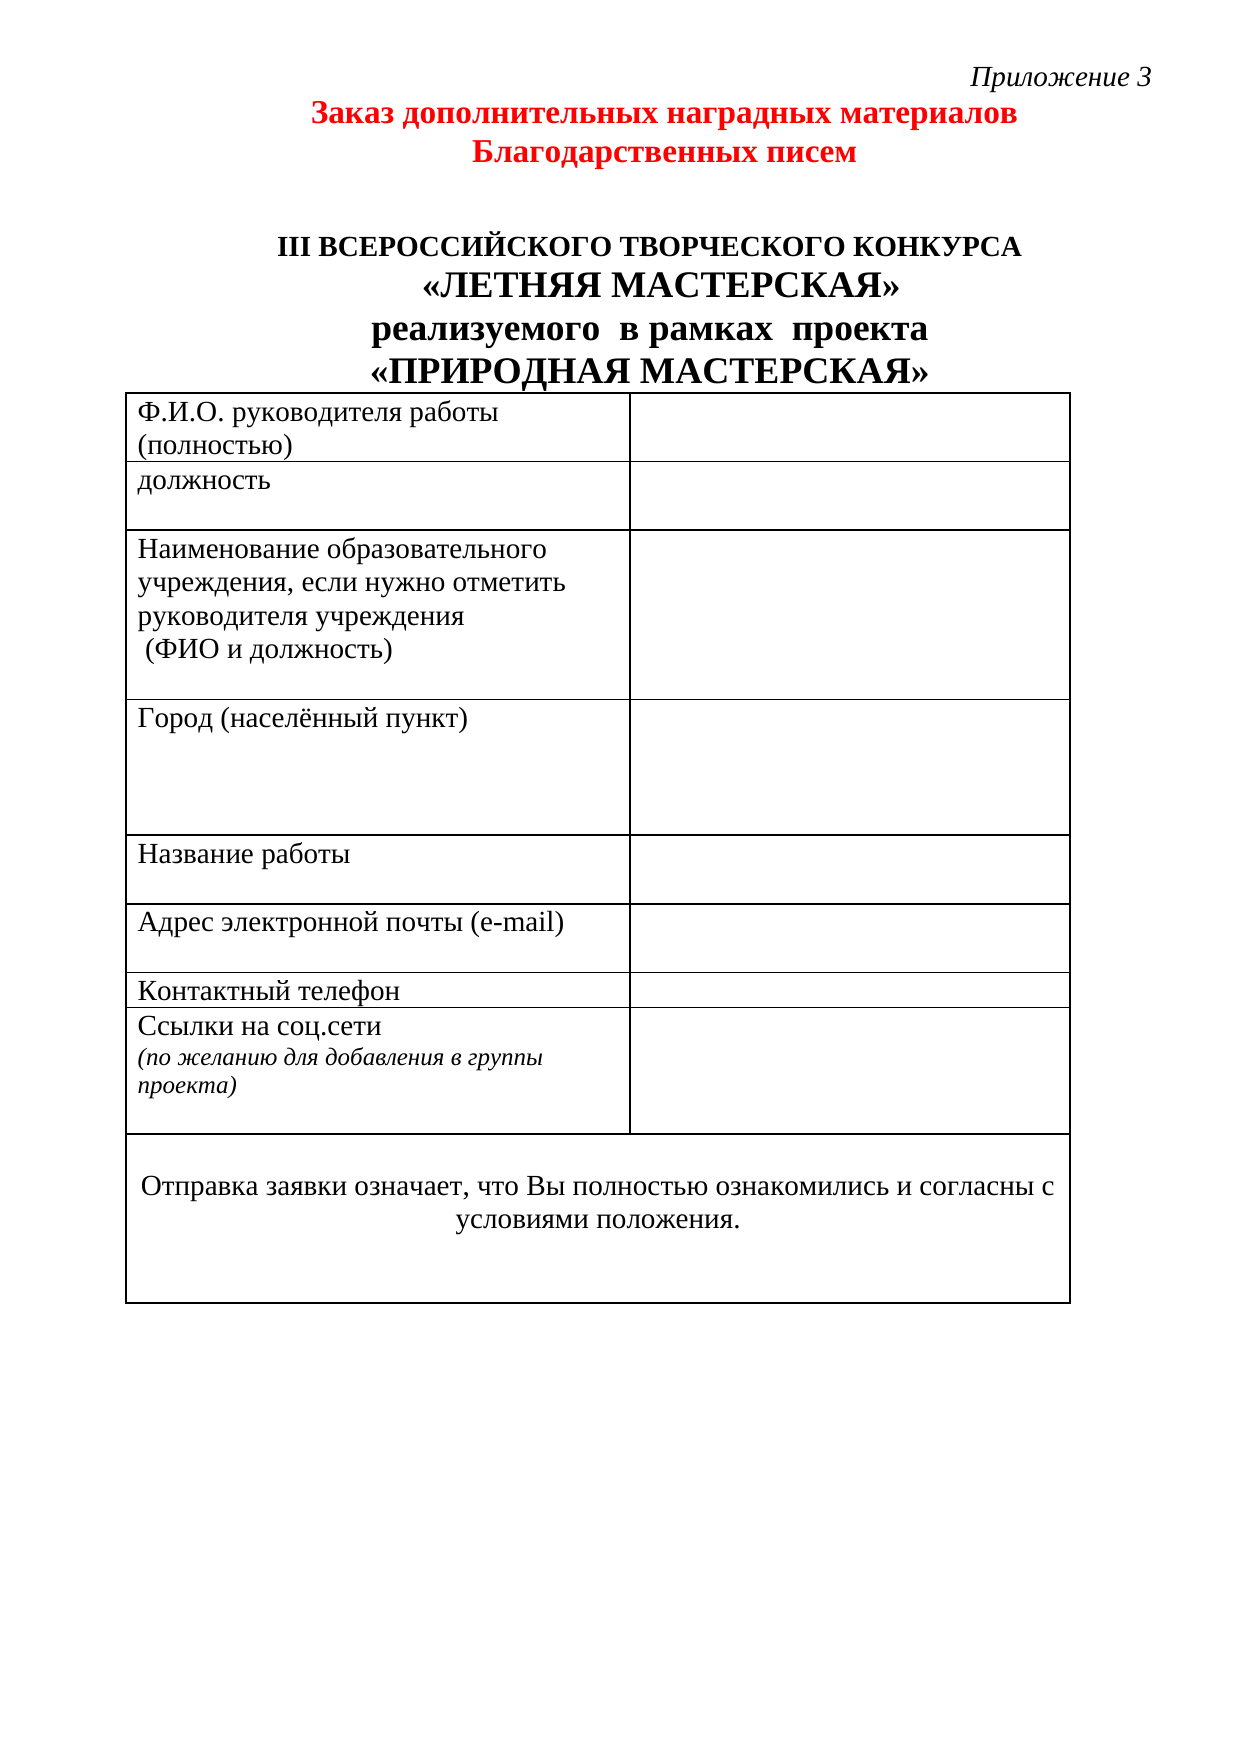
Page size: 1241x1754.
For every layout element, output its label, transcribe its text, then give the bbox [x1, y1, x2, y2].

table_header [631, 394, 1069, 461]
text Заказ дополнительных наградных материалов [162, 93, 1152, 131]
text реализуемого в рамках проекта [148, 306, 1152, 349]
table_cell Название работы [127, 836, 629, 903]
table_cell Наименование образовательного учреждения, если нужно отметить руководителя учреждения (ФИО и должность) [127, 531, 629, 699]
table_cell [631, 700, 1069, 834]
text «ПРИРОДНАЯ МАСТЕРСКАЯ» [148, 349, 1152, 392]
text Приложение 3 [148, 59, 1152, 93]
table_cell Отправка заявки означает, что Вы полностью ознакомились и согласны с условиями положения. [127, 1135, 1069, 1302]
table_cell [631, 1008, 1069, 1133]
table_cell [631, 462, 1069, 529]
table_cell [631, 973, 1069, 1007]
table_cell Город (населённый пункт) [127, 700, 629, 834]
table_cell [631, 836, 1069, 903]
text III ВСЕРОССИЙСКОГО ТВОРЧЕСКОГО КОНКУРСА [148, 229, 1152, 263]
table_cell Контактный телефон [127, 973, 629, 1007]
table_header Ф.И.О. руководителя работы (полностью) [127, 394, 629, 461]
table_cell Адрес электронной почты (e-mail) [127, 905, 629, 972]
table_cell должность [127, 462, 629, 529]
table_cell [631, 531, 1069, 699]
text «ЛЕТНЯЯ МАСТЕРСКАЯ» [148, 263, 1152, 306]
table_cell Ссылки на соц.сети (по желанию для добавления в группы проекта) [127, 1008, 629, 1133]
text Благодарственных писем [162, 131, 1152, 169]
table_cell [631, 905, 1069, 972]
